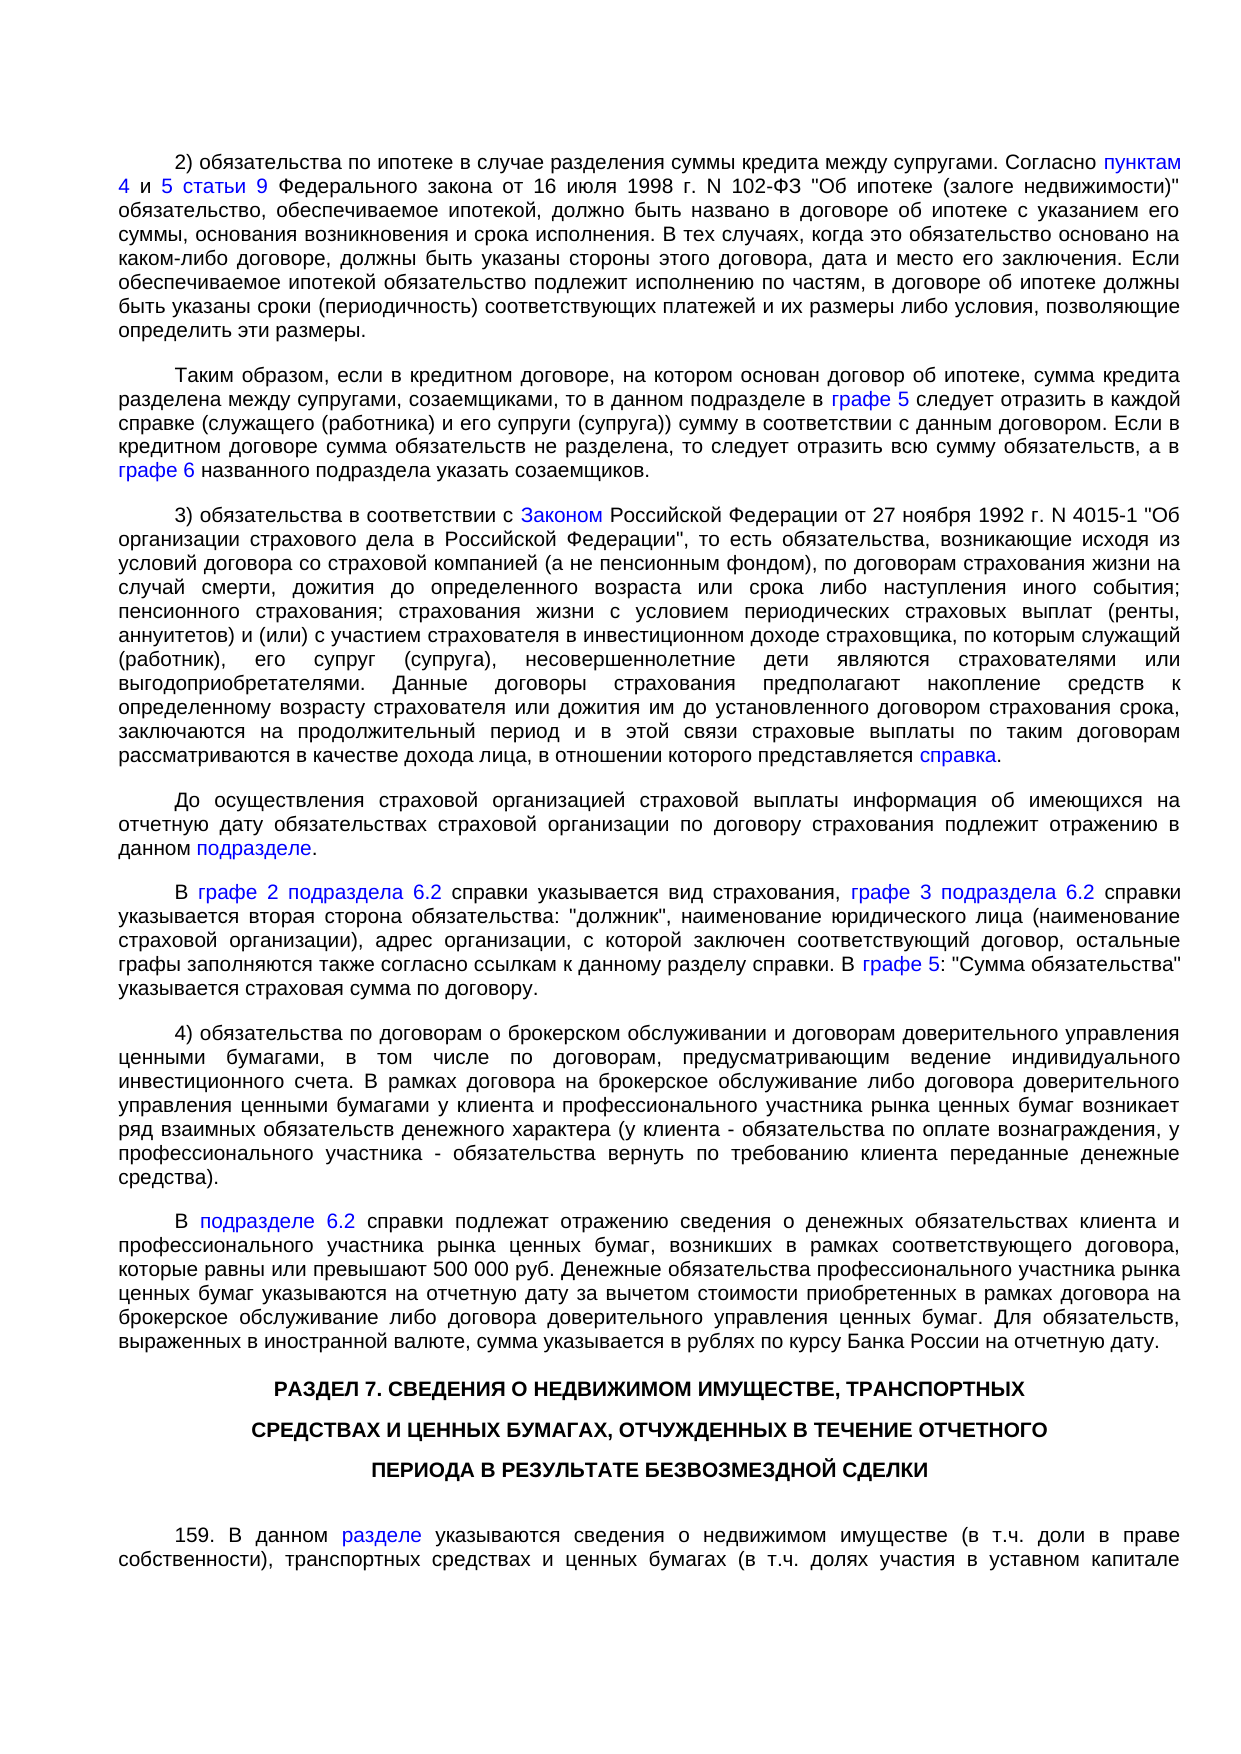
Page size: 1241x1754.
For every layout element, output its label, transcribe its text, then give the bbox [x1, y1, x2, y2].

text В подразделе 6.2 справки подлежат отражению сведения о денежных обязательствах клиента и профессионального участника рынка ценных бумаг, возникших в рамках соответствующего договора, которые равны или превышают 500 000 руб. Денежные обязательства профессионального участника рынка ценных бумаг указываются на отчетную дату за вычетом стоимости приобретенных в рамках договора на брокерское обслуживание либо договора доверительного управления ценных бумаг. Для обязательств, выраженных в иностранной валюте, сумма указывается в рублях по курсу Банка России на отчетную дату. [118, 1209, 1181, 1353]
text В графе 2 подраздела 6.2 справки указывается вид страхования, графе 3 подраздела 6.2 справки указывается вторая сторона обязательства: "должник", наименование юридического лица (наименование страховой организации), адрес организации, с которой заключен соответствующий договор, остальные графы заполняются также согласно ссылкам к данному разделу справки. В графе 5: "Сумма обязательства" указывается страховая сумма по договору. [118, 880, 1181, 1000]
text 3) обязательства в соответствии с Законом Российской Федерации от 27 ноября 1992 г. N 4015-1 "Об организации страхового дела в Российской Федерации", то есть обязательства, возникающие исходя из условий договора со страховой компанией (а не пенсионным фондом), по договорам страхования жизни на случай смерти, дожития до определенного возраста или срока либо наступления иного события; пенсионного страхования; страхования жизни с условием периодических страховых выплат (ренты, аннуитетов) и (или) с участием страхователя в инвестиционном доходе страховщика, по которым служащий (работник), его супруг (супруга), несовершеннолетние дети являются страхователями или выгодоприобретателями. Данные договоры страхования предполагают накопление средств к определенному возрасту страхователя или дожития им до установленного договором страхования срока, заключаются на продолжительный период и в этой связи страховые выплаты по таким договорам рассматриваются в качестве дохода лица, в отношении которого представляется справка. [118, 503, 1181, 767]
text Таким образом, если в кредитном договоре, на котором основан договор об ипотеке, сумма кредита разделена между супругами, созаемщиками, то в данном подразделе в графе 5 следует отразить в каждой справке (служащего (работника) и его супруги (супруга)) сумму в соответствии с данным договором. Если в кредитном договоре сумма обязательств не разделена, то следует отразить всю сумму обязательств, а в графе 6 названного подраздела указать созаемщиков. [118, 362, 1181, 482]
text СРЕДСТВАХ И ЦЕННЫХ БУМАГАХ, ОТЧУЖДЕННЫХ В ТЕЧЕНИЕ ОТЧЕТНОГО [118, 1418, 1181, 1442]
text РАЗДЕЛ 7. СВЕДЕНИЯ О НЕДВИЖИМОМ ИМУЩЕСТВЕ, ТРАНСПОРТНЫХ [118, 1377, 1181, 1401]
text ПЕРИОДА В РЕЗУЛЬТАТЕ БЕЗВОЗМЕЗДНОЙ СДЕЛКИ [118, 1458, 1181, 1482]
text 4) обязательства по договорам о брокерском обслуживании и договорам доверительного управления ценными бумагами, в том числе по договорам, предусматривающим ведение индивидуального инвестиционного счета. В рамках договора на брокерское обслуживание либо договора доверительного управления ценными бумагами у клиента и профессионального участника рынка ценных бумаг возникает ряд взаимных обязательств денежного характера (у клиента - обязательства по оплате вознаграждения, у профессионального участника - обязательства вернуть по требованию клиента переданные денежные средства). [118, 1021, 1181, 1188]
text 2) обязательства по ипотеке в случае разделения суммы кредита между супругами. Согласно пунктам 4 и 5 статьи 9 Федерального закона от 16 июля 1998 г. N 102-ФЗ "Об ипотеке (залоге недвижимости)" обязательство, обеспечиваемое ипотекой, должно быть названо в договоре об ипотеке с указанием его суммы, основания возникновения и срока исполнения. В тех случаях, когда это обязательство основано на каком-либо договоре, должны быть указаны стороны этого договора, дата и место его заключения. Если обеспечиваемое ипотекой обязательство подлежит исполнению по частям, в договоре об ипотеке должны быть указаны сроки (периодичность) соответствующих платежей и их размеры либо условия, позволяющие определить эти размеры. [118, 150, 1181, 342]
text До осуществления страховой организацией страховой выплаты информация об имеющихся на отчетную дату обязательствах страховой организации по договору страхования подлежит отражению в данном подразделе. [118, 787, 1181, 859]
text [118, 1523, 1181, 1571]
